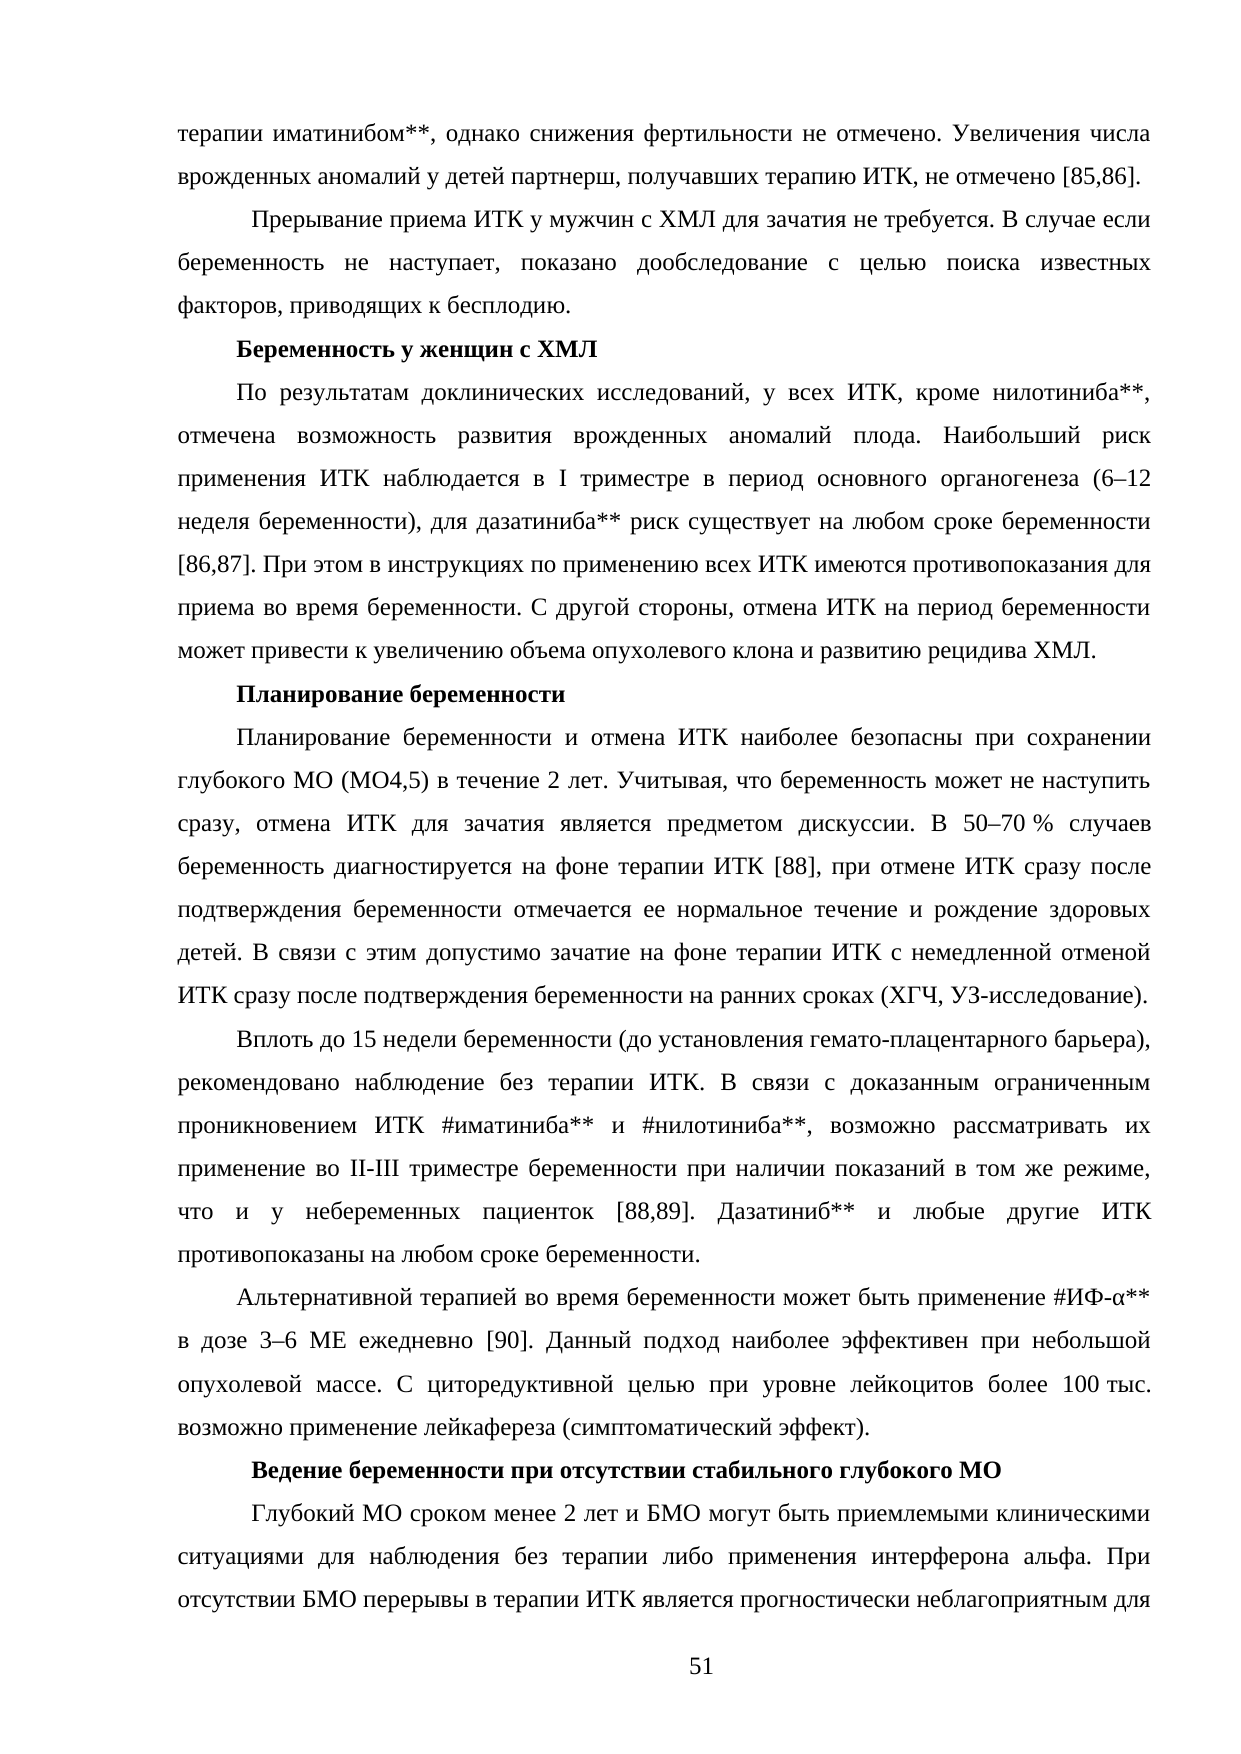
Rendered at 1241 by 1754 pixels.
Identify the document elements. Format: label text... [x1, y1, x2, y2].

text Планирование беременности и отмена ИТК наиболее безопасны при сохранении глубокого МО (МО4,5) в течение 2 лет. Учитывая, что беременность может не наступить сразу, отмена ИТК для зачатия является предметом дискуссии. В 50–70 % случаев беременность диагностируется на фоне терапии ИТК [88], при отмене ИТК сразу после подтверждения беременности отмечается ее нормальное течение и рождение здоровых детей. В связи с этим допустимо зачатие на фоне терапии ИТК с немедленной отменой ИТК сразу после подтверждения беременности на ранних сроках (ХГЧ, УЗ-исследование). [177, 722, 1152, 1009]
text Планирование беременности [177, 679, 1152, 707]
text Прерывание приема ИТК у мужчин с ХМЛ для зачатия не требуется. В случае если беременность не наступает, показано дообследование с целью поиска известных факторов, приводящих к бесплодию. [177, 204, 1152, 319]
text Альтернативной терапией во время беременности может быть применение #ИФ-α** в дозе 3–6 МЕ ежедневно [90]. Данный подход наиболее эффективен при небольшой опухолевой массе. С циторедуктивной целью при уровне лейкоцитов более 100 тыс. возможно применение лейкафереза (симптоматический эффект). [177, 1282, 1152, 1441]
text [177, 1498, 1152, 1613]
text Беременность у женщин с ХМЛ [177, 334, 1152, 362]
text Вплоть до 15 недели беременности (до установления гемато-плацентарного барьера), рекомендовано наблюдение без терапии ИТК. В связи с доказанным ограниченным проникновением ИТК #иматиниба** и #нилотиниба**, возможно рассматривать их применение во II-III триместре беременности при наличии показаний в том же режиме, что и у небеременных пациенток [88,89]. Дазатиниб** и любые другие ИТК противопоказаны на любом сроке беременности. [177, 1024, 1152, 1268]
text Ведение беременности при отсутствии стабильного глубокого МО [177, 1455, 1152, 1484]
text По результатам доклинических исследований, у всех ИТК, кроме нилотиниба**, отмечена возможность развития врожденных аномалий плода. Наибольший риск применения ИТК наблюдается в I триместре в период основного органогенеза (6–12 неделя беременности), для дазатиниба** риск существует на любом сроке беременности [86,87]. При этом в инструкциях по применению всех ИТК имеются противопоказания для приема во время беременности. С другой стороны, отмена ИТК на период беременности может привести к увеличению объема опухолевого клона и развитию рецидива ХМЛ. [177, 377, 1152, 664]
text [177, 118, 1152, 190]
